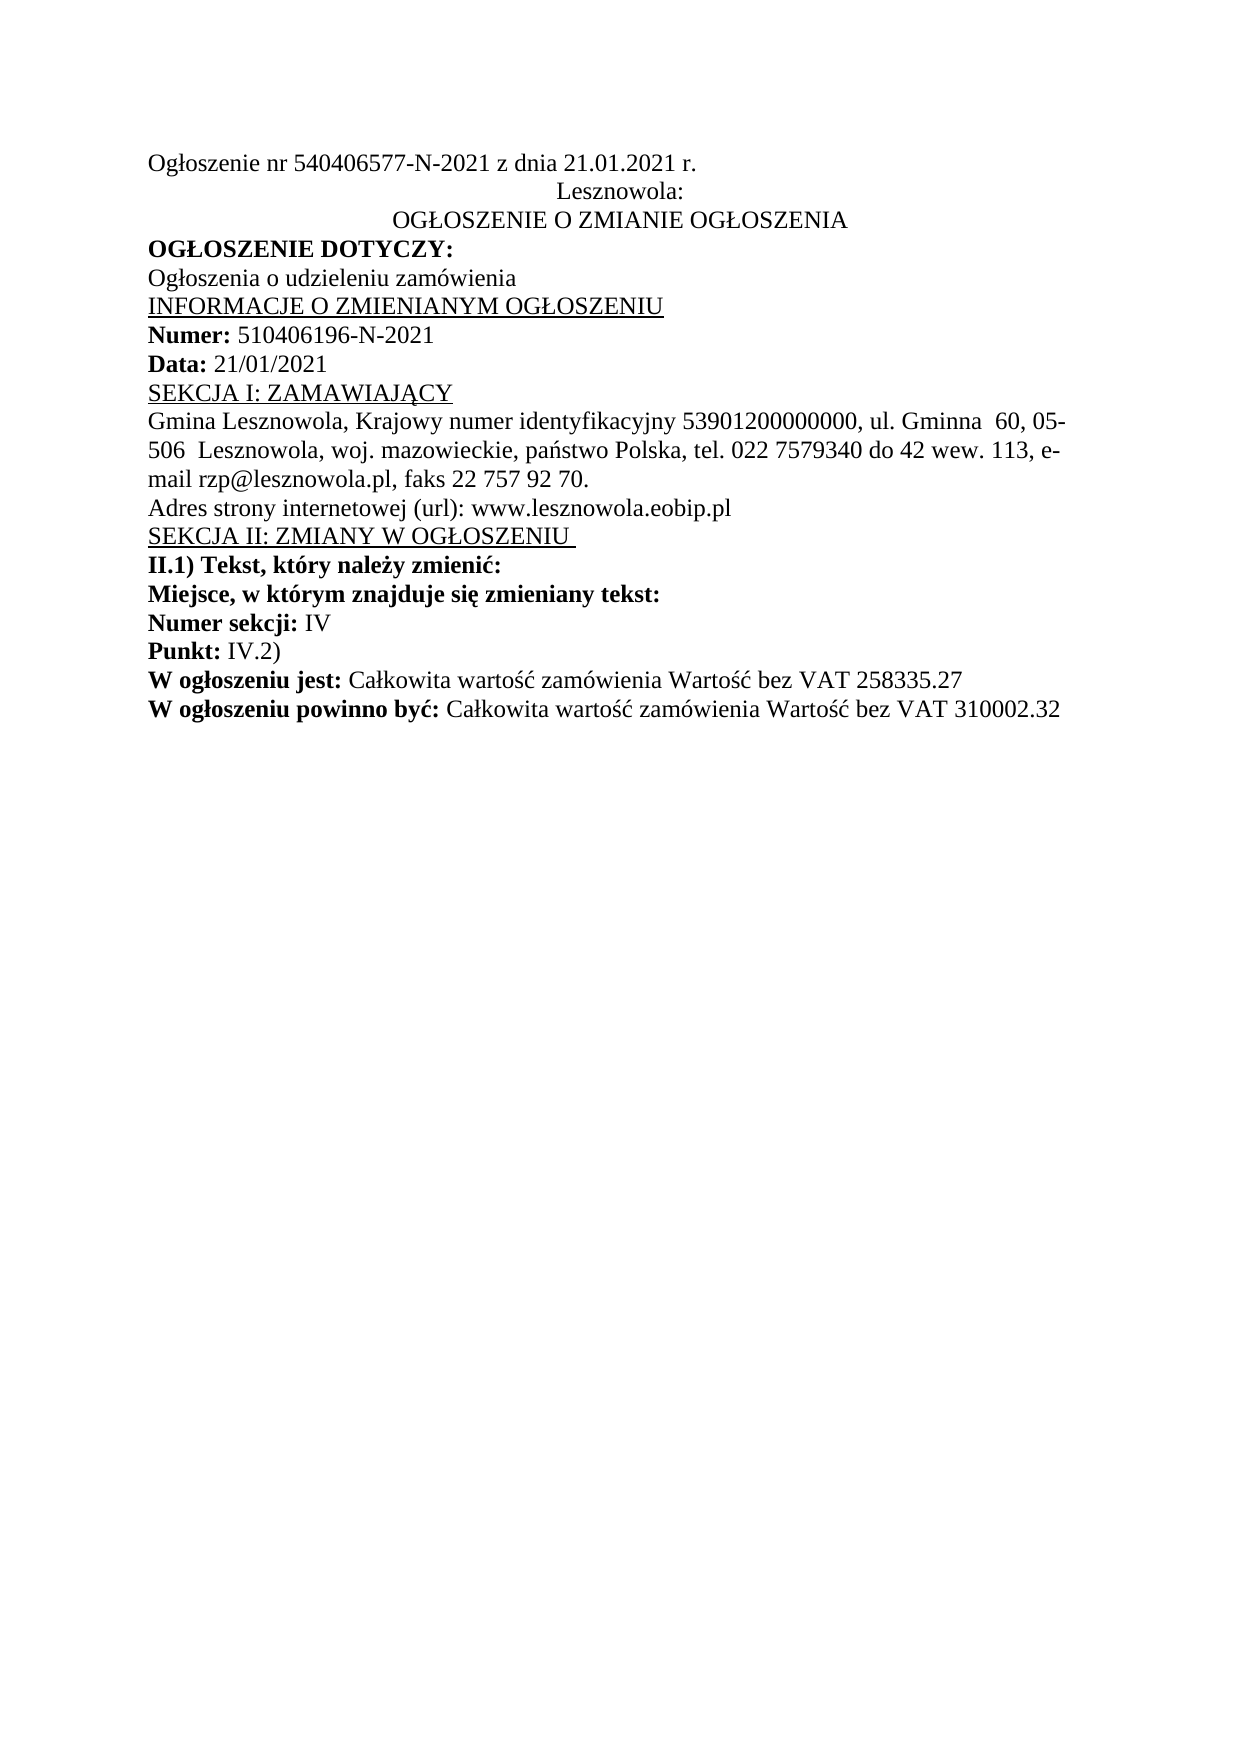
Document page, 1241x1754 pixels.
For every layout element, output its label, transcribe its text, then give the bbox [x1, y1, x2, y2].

text Miejsce, w którym znajduje się zmieniany tekst: Numer sekcji: IV Punkt: IV.2) W ogłoszeniu jest: Całkowita wartość zamówienia Wartość bez VAT 258335.27 W ogłoszeniu powinno być: Całkowita wartość zamówienia Wartość bez VAT 310002.32 [148, 579, 1093, 723]
text Numer: 510406196-N-2021 Data: 21/01/2021 [148, 320, 1093, 378]
text OGŁOSZENIE DOTYCZY: [148, 234, 1093, 263]
text SEKCJA II: ZMIANY W OGŁOSZENIU [148, 521, 1093, 550]
text II.1) Tekst, który należy zmienić: [148, 550, 1093, 579]
text Lesznowola: OGŁOSZENIE O ZMIANIE OGŁOSZENIA [148, 176, 1093, 234]
text SEKCJA I: ZAMAWIAJĄCY [148, 378, 1093, 406]
text Ogłoszenie nr 540406577-N-2021 z dnia 21.01.2021 r. [148, 148, 1093, 176]
text INFORMACJE O ZMIENIANYM OGŁOSZENIU [148, 291, 1093, 320]
text Gmina Lesznowola, Krajowy numer identyfikacyjny 53901200000000, ul. Gminna 60, 05-506 Lesznowola, woj. mazowieckie, państwo Polska, tel. 022 7579340 do 42 wew. 113, e-mail rzp@lesznowola.pl, faks 22 757 92 70. Adres strony internetowej (url): www.lesznowola.eobip.pl [148, 406, 1093, 521]
text Ogłoszenia o udzieleniu zamówienia [148, 263, 1093, 291]
